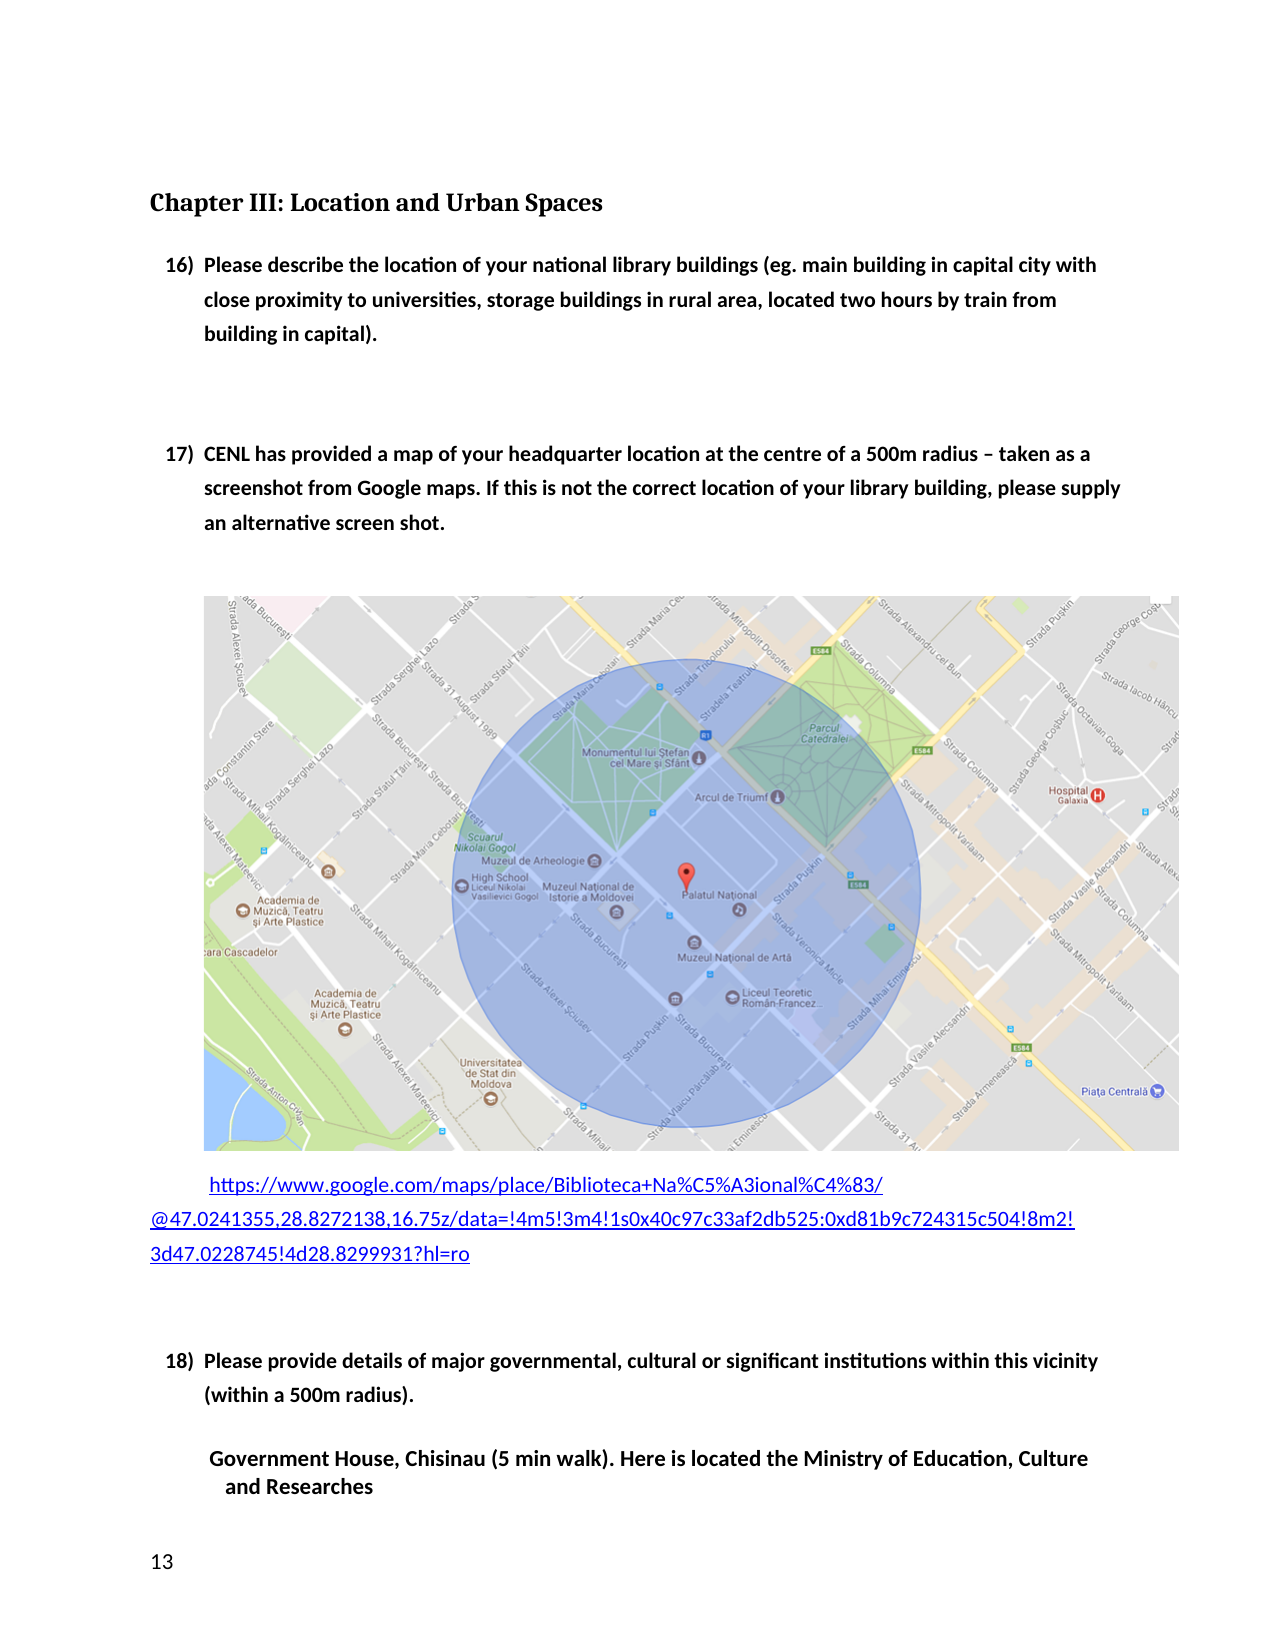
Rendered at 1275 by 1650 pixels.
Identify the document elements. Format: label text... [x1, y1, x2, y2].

text CENL has provided a map of your headquarter location at the centre of a 500m radius – taken as a screenshot from Google maps. If this is not the correct location of your library building, please supply an alternative screen shot. [165, 440, 1125, 536]
text Please describe the location of your national library buildings (eg. main building in capital city with close proximity to universities, storage buildings in rural area, located two hours by train from building in capital). [165, 251, 1125, 347]
picture [203, 596, 1179, 1151]
list Government House, Chisinau (5 min walk). Here is located the Ministry of Education, Culture and Researches [209, 1444, 1125, 1500]
text https://www.google.com/maps/place/Biblioteca+Na%C5%A3ional%C4%83/@47.0241355,28.8272138,16.75z/data=!4m5!3m4!1s0x40c97c33af2db525:0xd81b9c724315c504!8m2!3d47.0228745!4d28.8299931?hl=ro [150, 1171, 1125, 1267]
text Please provide details of major governmental, cultural or significant institutions within this vicinity (within a 500m radius). [165, 1347, 1125, 1408]
subtitle Chapter III: Location and Urban Spaces [150, 187, 1125, 217]
